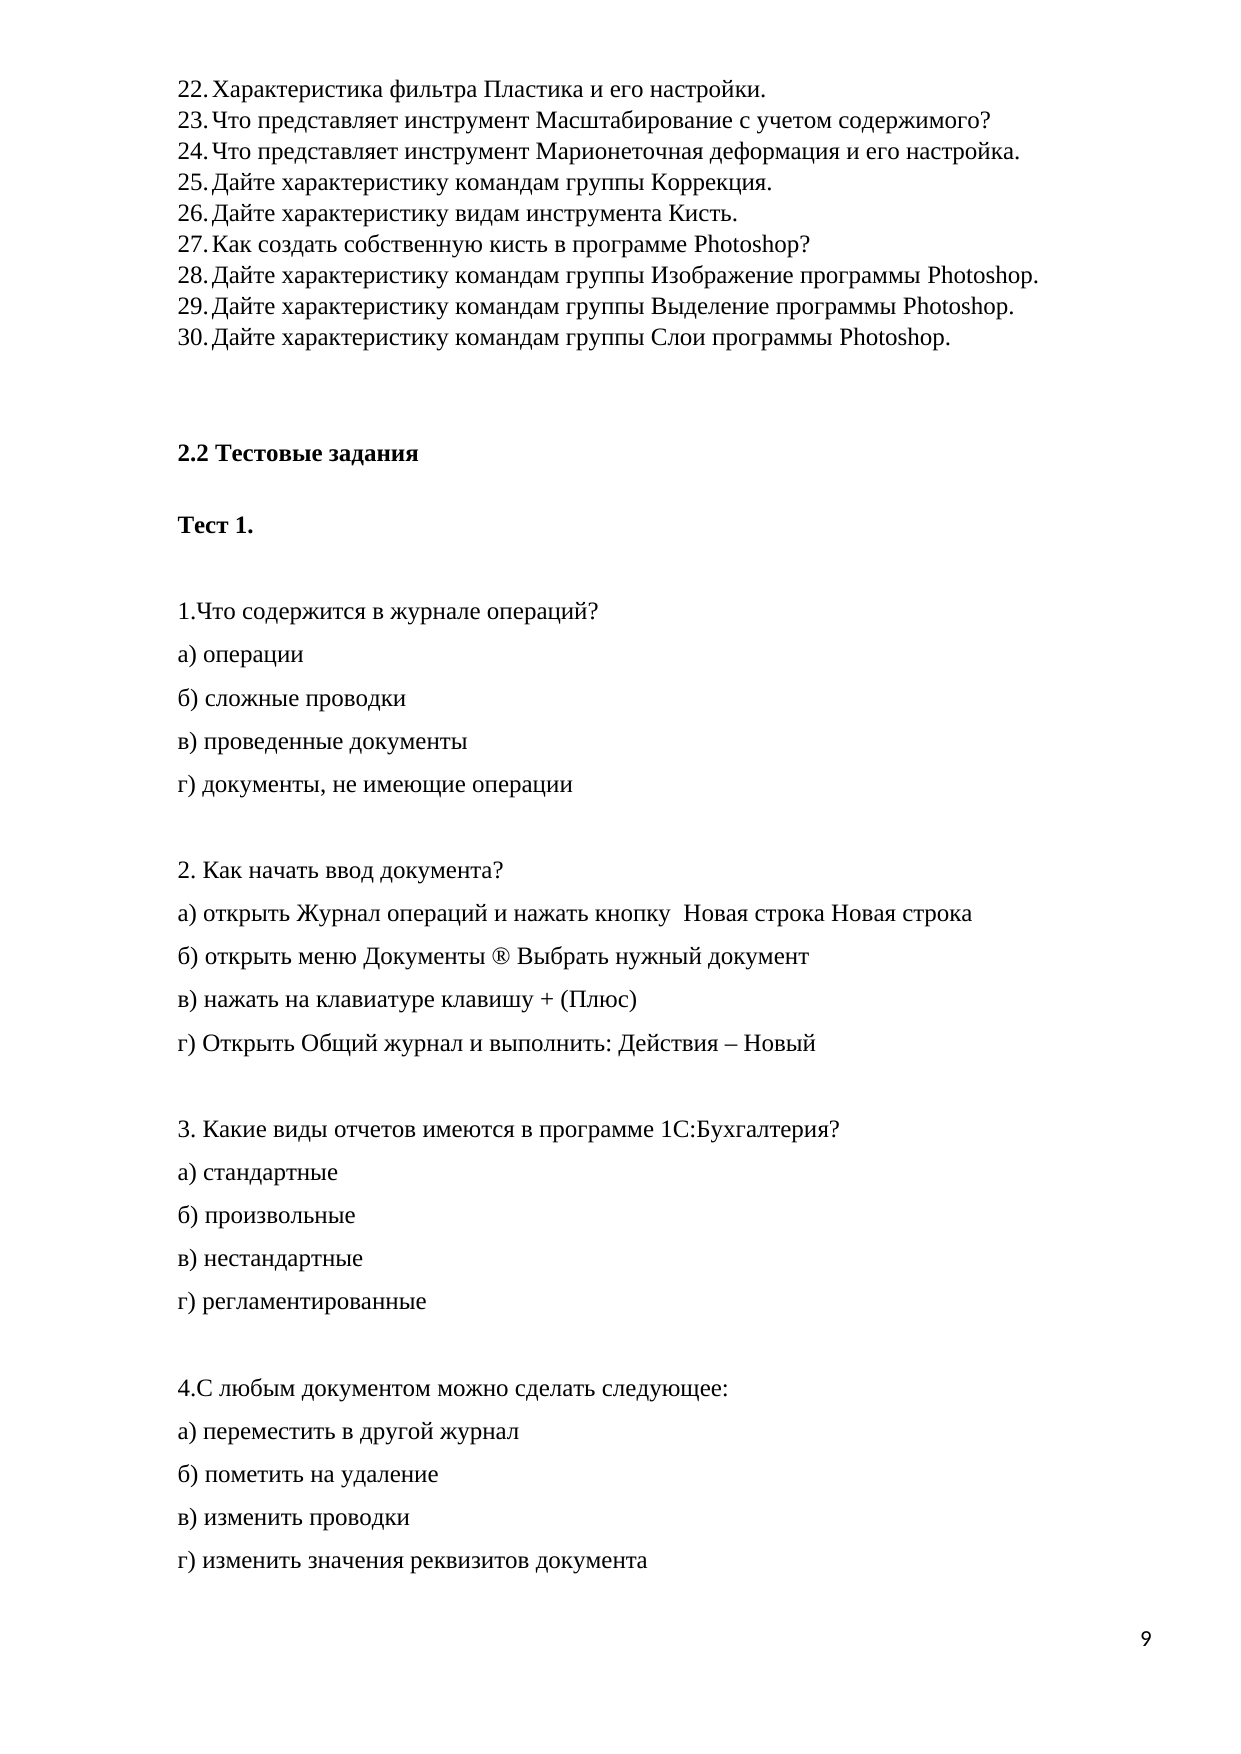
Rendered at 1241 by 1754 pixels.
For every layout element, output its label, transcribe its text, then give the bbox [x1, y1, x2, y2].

text 2. Как начать ввод документа? [177, 855, 1152, 884]
text 1.Что содержится в журнале операций? [177, 596, 1152, 625]
text а) операции [177, 639, 1152, 668]
list Как создать собственную кисть в программе Photoshop? [177, 229, 1152, 258]
text в) изменить проводки [177, 1502, 1152, 1531]
text г) Открыть Общий журнал и выполнить: Действия – Новый [177, 1028, 1152, 1056]
list Дайте характеристику командам группы Слои программы Photoshop. [177, 322, 1152, 351]
text в) нажать на клавиатуре клавишу + (Плюс) [177, 984, 1152, 1013]
text б) пометить на удаление [177, 1459, 1152, 1488]
list Что представляет инструмент Масштабирование с учетом содержимого? [177, 105, 1152, 134]
text в) нестандартные [177, 1243, 1152, 1272]
text г) документы, не имеющие операции [177, 769, 1152, 798]
text г) изменить значения реквизитов документа [177, 1545, 1152, 1574]
text б) сложные проводки [177, 683, 1152, 711]
list Что представляет инструмент Марионеточная деформация и его настройка. [177, 136, 1152, 165]
text а) переместить в другой журнал [177, 1416, 1152, 1444]
text а) открыть Журнал операций и нажать кнопку Новая строка Новая строка [177, 898, 1152, 927]
list Дайте характеристику командам группы Изображение программы Photoshop. [177, 260, 1152, 289]
text б) открыть меню Документы ® Выбрать нужный документ [177, 941, 1152, 970]
text а) стандартные [177, 1157, 1152, 1186]
text б) произвольные [177, 1200, 1152, 1229]
list Дайте характеристику командам группы Выделение программы Photoshop. [177, 291, 1152, 320]
text Тест 1. [177, 510, 1152, 539]
list Дайте характеристику видам инструмента Кисть. [177, 198, 1152, 227]
text г) регламентированные [177, 1286, 1152, 1315]
list Характеристика фильтра Пластика и его настройки. [177, 74, 1152, 103]
text 3. Какие виды отчетов имеются в программе 1С:Бухгалтерия? [177, 1114, 1152, 1143]
text 4.С любым документом можно сделать следующее: [177, 1373, 1152, 1401]
text в) проведенные документы [177, 726, 1152, 754]
text 2.2 Тестовые задания [177, 438, 1152, 467]
list Дайте характеристику командам группы Коррекция. [177, 167, 1152, 196]
